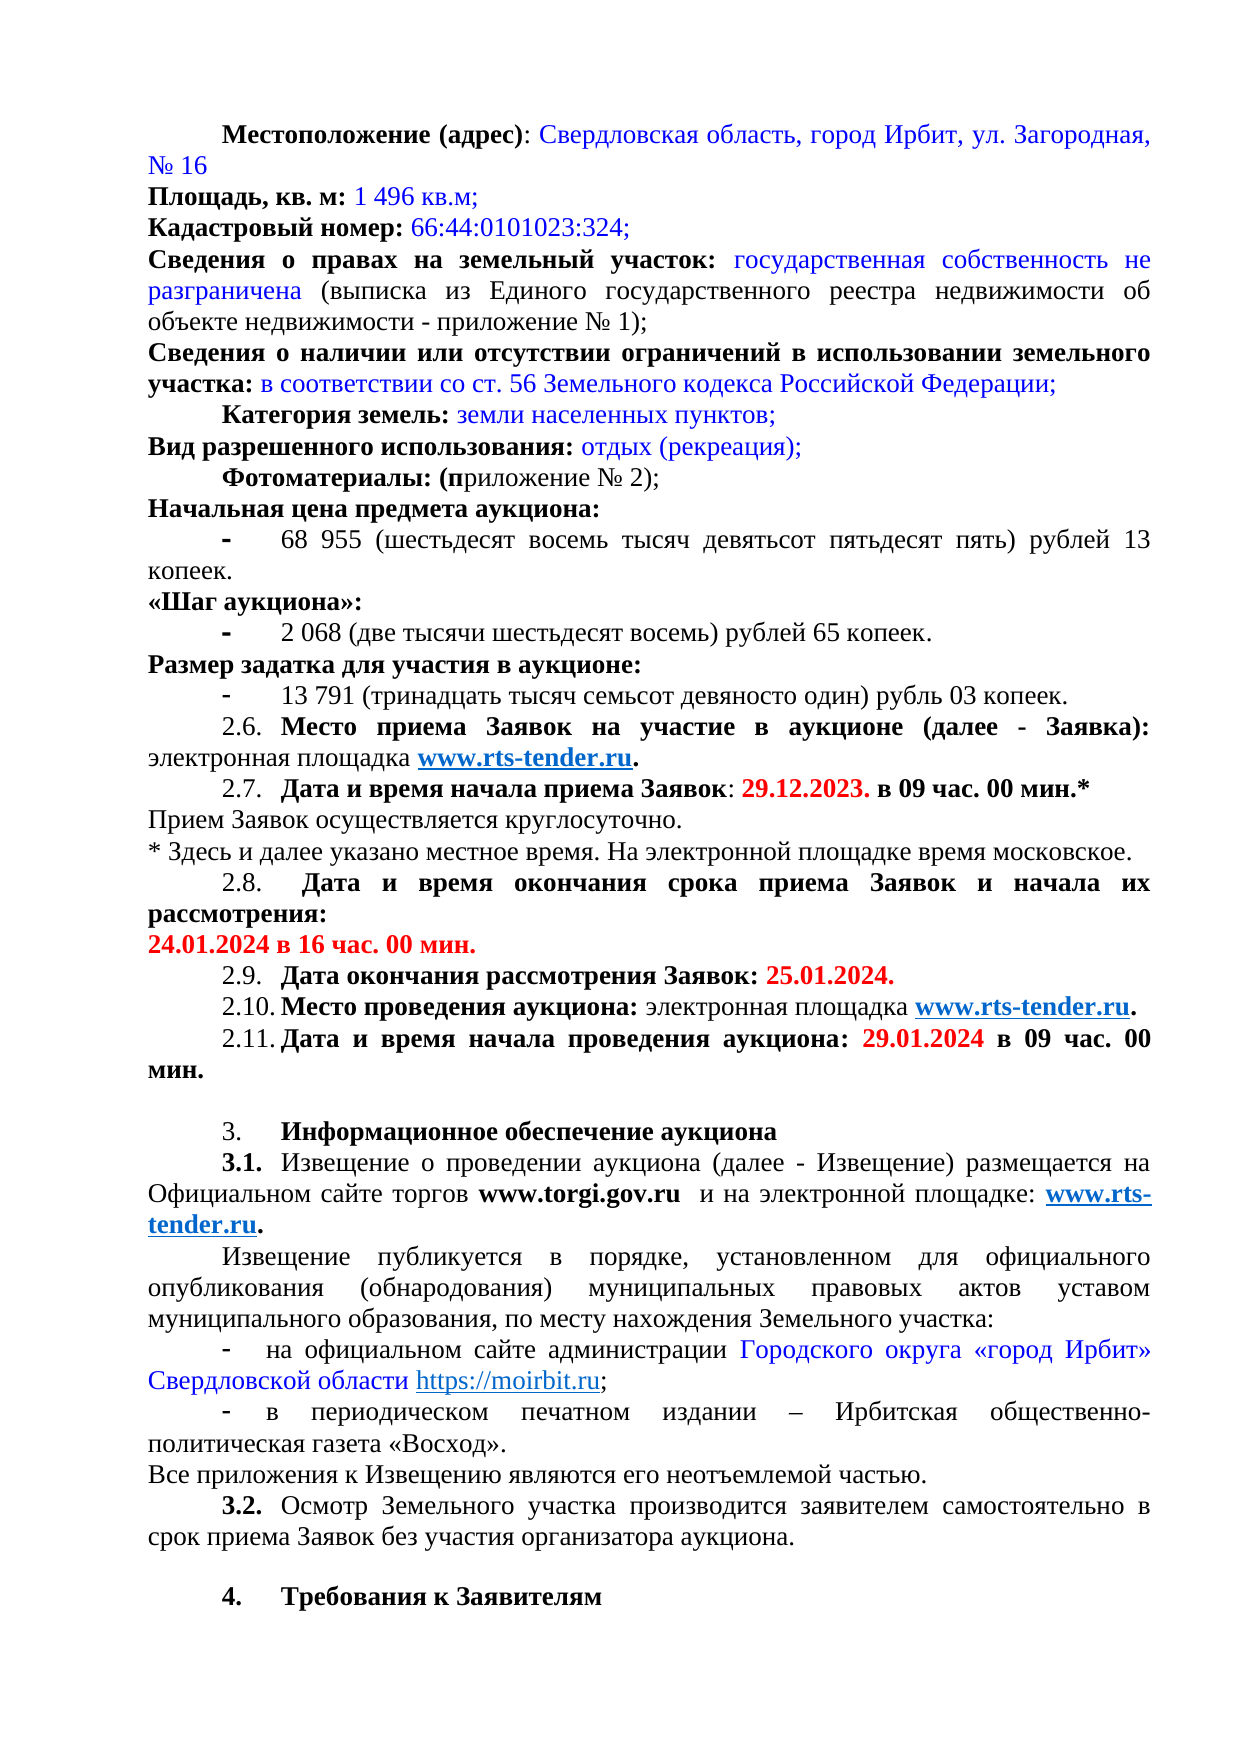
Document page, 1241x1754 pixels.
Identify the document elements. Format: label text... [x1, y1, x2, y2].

list Информационное обеспечение аукциона [148, 1115, 1152, 1146]
list Место проведения аукциона: электронная площадка www.rts-tender.ru. [148, 991, 1152, 1022]
text Извещение публикуется в порядке, установленном для официального опубликования (обнародования) муниципальных правовых актов уставом муниципального образования, по месту нахождения Земельного участка: [148, 1240, 1152, 1333]
text Категория земель: земли населенных пунктов; Вид разрешенного использования: отдых (рекреация); [148, 398, 1152, 461]
list в периодическом печатном издании – Ирбитская общественно-политическая газета «Восход». Все приложения к Извещению являются его неотъемлемой частью. [148, 1396, 1152, 1489]
list 68 955 (шестьдесят восемь тысяч девятьсот пятьдесят пять) рублей 13 копеек. «Шаг аукциона»: [148, 523, 1152, 617]
list 13 791 (тринадцать тысяч семьсот девяносто один) рубль 03 копеек. [148, 679, 1152, 710]
list Требования к Заявителям [148, 1580, 1152, 1611]
text Местоположение (адрес): Свердловская область, город Ирбит, ул. Загородная, № 16 Площадь, кв. м: 1 496 кв.м; Кадастровый номер: 66:44:0101023:324; Сведения о правах на земельный участок: государственная собственность не разграничена (выписка из Единого государственного реестра недвижимости об объекте недвижимости - приложение № 1); Сведения о наличии или отсутствии ограничений в использовании земельного участка: в соответствии со ст. 56 Земельного кодекса Российской Федерации; [148, 118, 1152, 398]
list Место приема Заявок на участие в аукционе (далее - Заявка): электронная площадка www.rts-tender.ru. [148, 710, 1152, 772]
list на официальном сайте администрации Городского округа «город Ирбит» Свердловской области https://moirbit.ru; [148, 1333, 1152, 1396]
list Дата и время начала приема Заявок: 29.12.2023. в 09 час. 00 мин.* Прием Заявок осуществляется круглосуточно. * Здесь и далее указано местное время. На электронной площадке время московское. [148, 772, 1152, 866]
list Осмотр Земельного участка производится заявителем самостоятельно в срок приема Заявок без участия организатора аукциона. [148, 1489, 1152, 1580]
list Извещение о проведении аукциона (далее - Извещение) размещается на Официальном сайте торгов www.torgi.gov.ru и на электронной площадке: www.rts-tender.ru. [148, 1146, 1152, 1240]
list Дата и время начала проведения аукциона: 29.01.2024 в 09 час. 00 мин. [148, 1022, 1152, 1084]
list 2 068 (две тысячи шестьдесят восемь) рублей 65 копеек. Размер задатка для участия в аукционе: [148, 617, 1152, 679]
list Дата и время окончания срока приема Заявок и начала их рассмотрения: 24.01.2024 в 16 час. 00 мин. [148, 866, 1152, 959]
list Дата окончания рассмотрения Заявок: 25.01.2024. [148, 959, 1152, 991]
text Фотоматериалы: (приложение № 2); Начальная цена предмета аукциона: [148, 461, 1152, 523]
